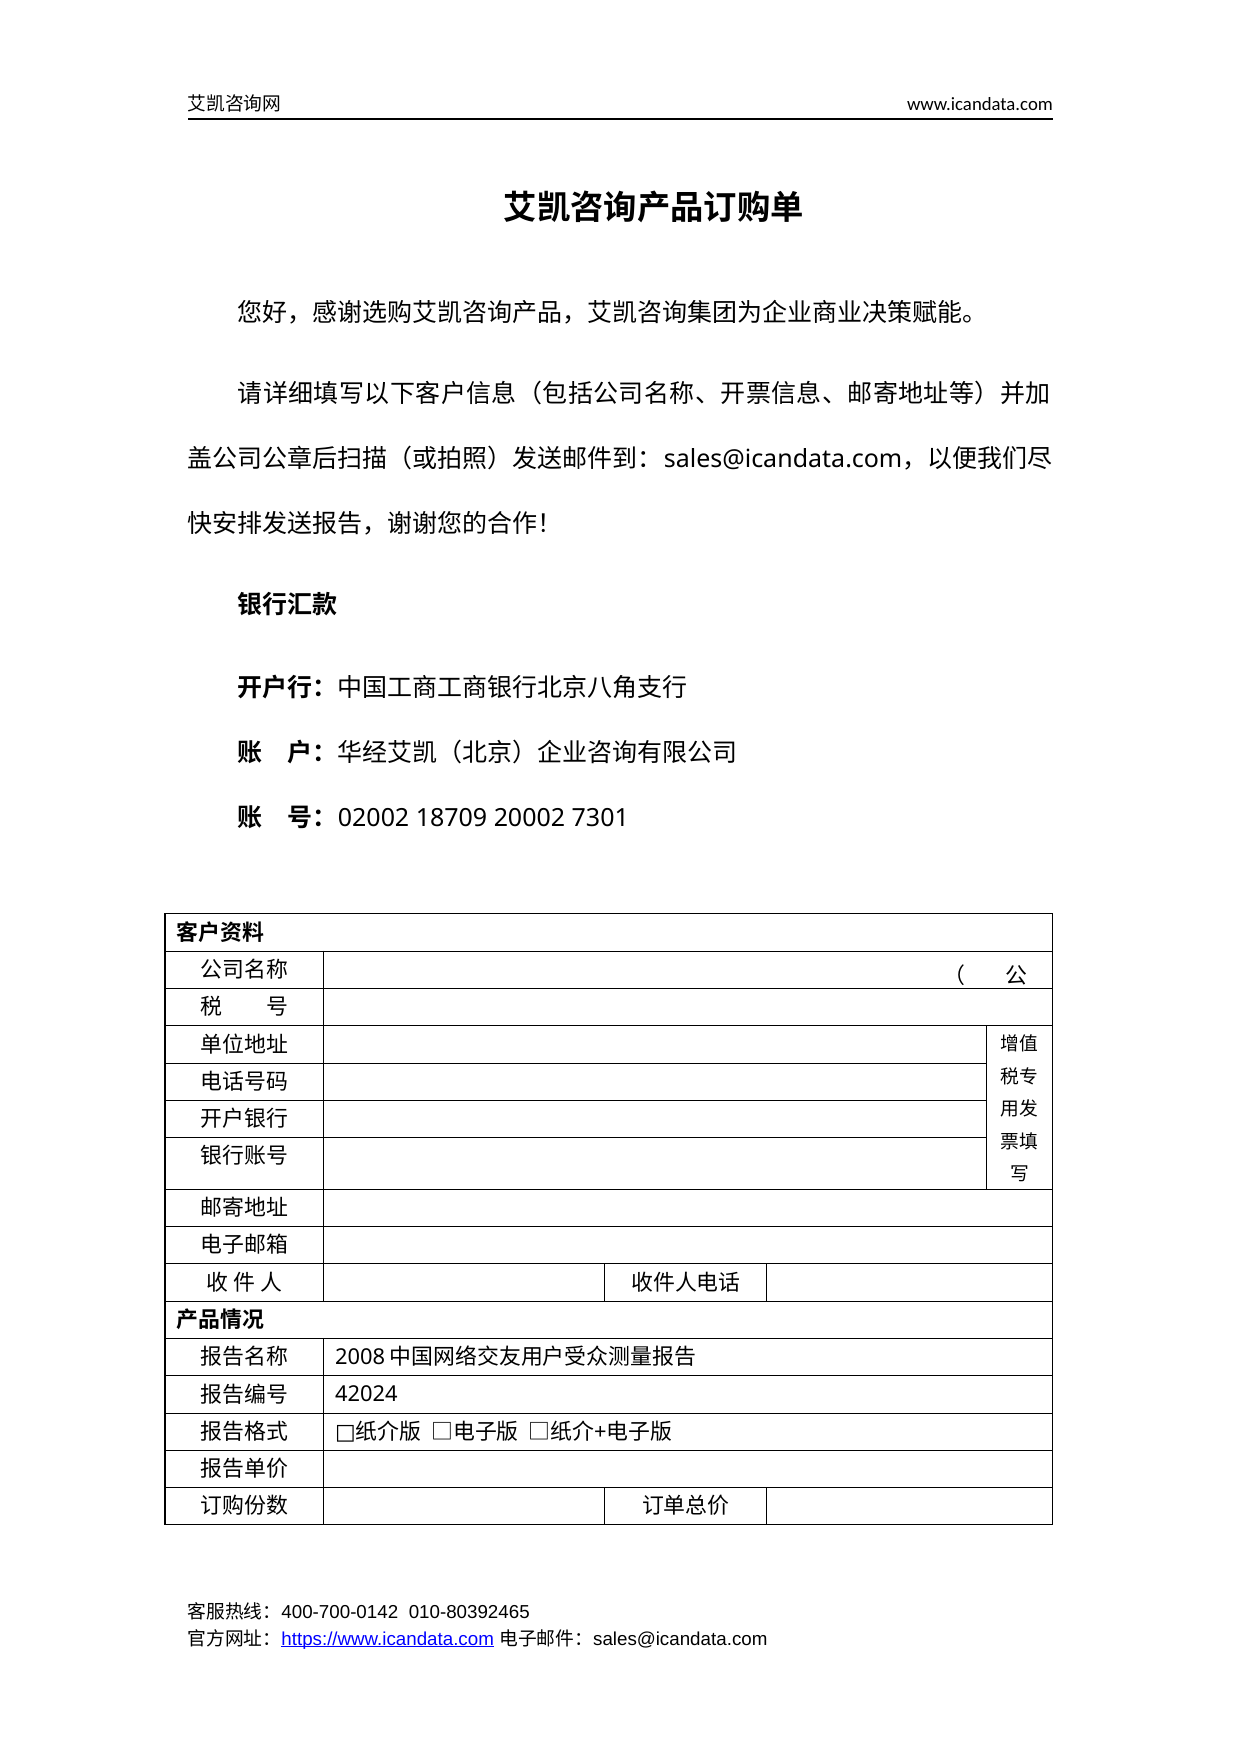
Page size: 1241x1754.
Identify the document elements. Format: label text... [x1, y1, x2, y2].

table_cell [767, 1488, 1052, 1524]
table_cell [324, 989, 1052, 1025]
text 账 号：02002 18709 20002 7301 [187, 783, 1053, 848]
table_cell 税 号 [166, 989, 323, 1025]
text 账 户：华经艾凯（北京）企业咨询有限公司 [187, 718, 1053, 783]
table_cell 单位地址 [166, 1026, 323, 1062]
table_cell [324, 1138, 986, 1189]
text 请详细填写以下客户信息（包括公司名称、开票信息、邮寄地址等）并加盖公司公章后扫描（或拍照）发送邮件到：sales@icandata.com，以便我们尽快安排发送报告，谢谢您的合作！ [187, 359, 1053, 554]
table_cell [324, 1451, 1052, 1487]
table_cell 报告名称 [166, 1339, 323, 1375]
table_cell 报告格式 [166, 1414, 323, 1450]
table_cell [324, 1064, 986, 1100]
text 艾凯咨询产品订购单 [187, 172, 1053, 237]
table_cell 公司名称 [166, 952, 323, 988]
table_cell 收件人电话 [605, 1264, 766, 1301]
table_cell 42024 [324, 1376, 1052, 1412]
table_cell 邮寄地址 [166, 1190, 323, 1226]
table_cell 开户银行 [166, 1101, 323, 1137]
table_cell 订单总价 [605, 1488, 766, 1524]
table_cell 收 件 人 [166, 1264, 323, 1301]
table_cell [324, 1190, 1052, 1226]
text 开户行：中国工商工商银行北京八角支行 [187, 653, 1053, 718]
table_cell [324, 952, 1052, 988]
text 您好，感谢选购艾凯咨询产品，艾凯咨询集团为企业商业决策赋能。 [187, 278, 1053, 343]
table_cell 增值税专用发票填写 [987, 1026, 1052, 1189]
table_cell 报告单价 [166, 1451, 323, 1487]
table_cell 报告编号 [166, 1376, 323, 1412]
table_cell 订购份数 [166, 1488, 323, 1524]
table_cell 产品情况 [166, 1302, 1052, 1338]
table_cell 电子邮箱 [166, 1227, 323, 1263]
table_header 客户资料 [166, 914, 1052, 951]
text 银行汇款 [187, 570, 1053, 635]
table_cell [324, 1026, 986, 1062]
table_cell [767, 1264, 1052, 1301]
table_cell □纸介版 □电子版 □纸介+电子版 [324, 1414, 1052, 1450]
table_cell 银行账号 [166, 1138, 323, 1189]
table_cell [324, 1101, 986, 1137]
table_cell [324, 1488, 604, 1524]
table_cell [324, 1264, 604, 1301]
table_cell [324, 1227, 1052, 1263]
table_cell 2008中国网络交友用户受众测量报告 [324, 1339, 1052, 1375]
table_cell 电话号码 [166, 1064, 323, 1100]
